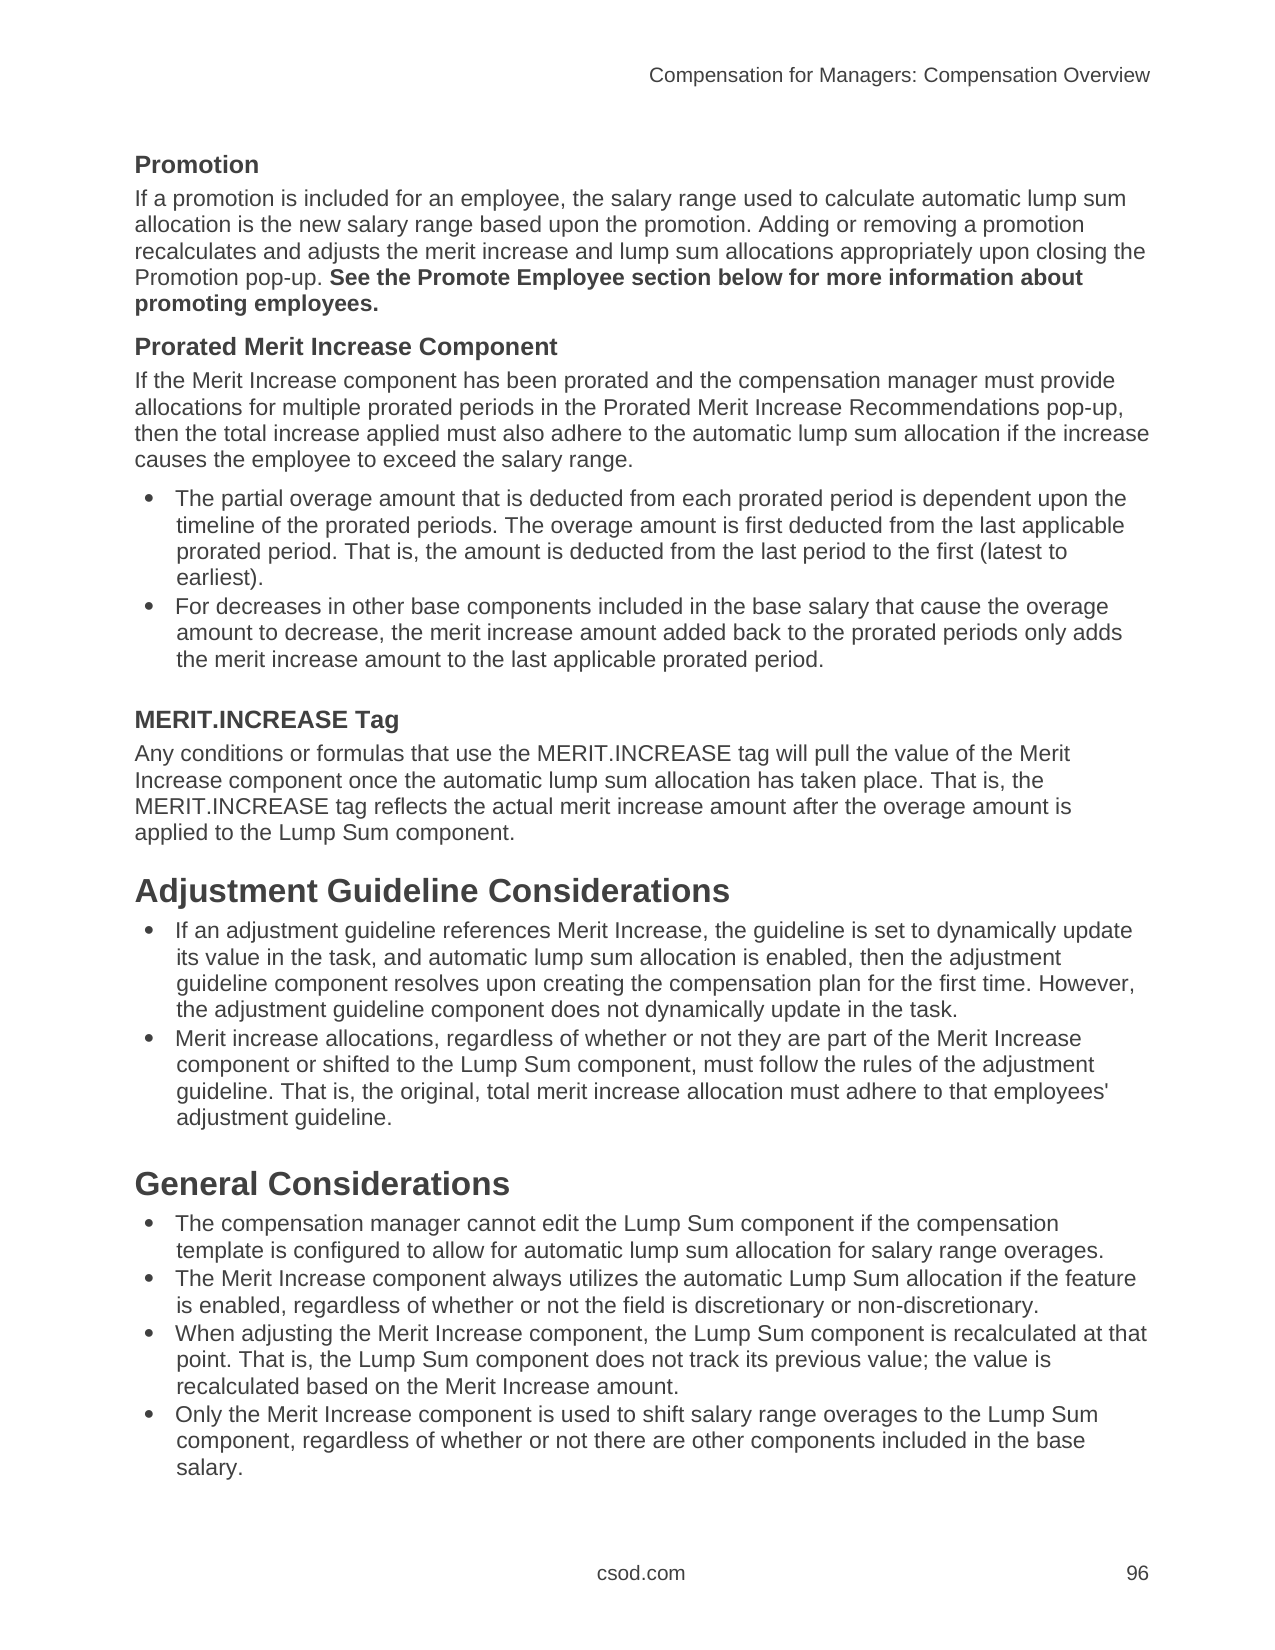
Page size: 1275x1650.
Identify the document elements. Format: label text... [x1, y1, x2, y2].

list If an adjustment guideline references Merit Increase, the guideline is set to dynamically update its value in the task, and automatic lump sum allocation is enabled, then the adjustment guideline component resolves upon creating the compensation plan for the first time. However, the adjustment guideline component does not dynamically update in the task. [154, 917, 1150, 1023]
list Merit increase allocations, regardless of whether or not they are part of the Merit Increase component or shifted to the Lump Sum component, must follow the rules of the adjustment guideline. That is, the original, total merit increase allocation must adhere to that employees' adjustment guideline. [154, 1025, 1150, 1130]
list The compensation manager cannot edit the Lump Sum component if the compensation template is configured to allow for automatic lump sum allocation for salary range overages. [154, 1210, 1150, 1263]
text General Considerations [134, 1164, 1150, 1202]
list The partial overage amount that is deducted from each prorated period is dependent upon the timeline of the prorated periods. The overage amount is first deducted from the last applicable prorated period. That is, the amount is deducted from the last period to the first (latest to earliest). [154, 485, 1150, 591]
text Adjustment Guideline Considerations [134, 871, 1150, 909]
text Prorated Merit Increase Component [134, 332, 1150, 361]
text MERIT.INCREASE Tag [134, 705, 1150, 734]
list For decreases in other base components included in the base salary that cause the overage amount to decrease, the merit increase amount added back to the prorated periods only adds the merit increase amount to the last applicable prorated period. [154, 593, 1150, 672]
list The Merit Increase component always utilizes the automatic Lump Sum allocation if the feature is enabled, regardless of whether or not the field is discretionary or non-discretionary. [154, 1265, 1150, 1318]
list When adjusting the Merit Increase component, the Lump Sum component is recalculated at that point. That is, the Lump Sum component does not track its previous value; the value is recalculated based on the Merit Increase amount. [154, 1320, 1150, 1399]
text Any conditions or formulas that use the MERIT.INCREASE tag will pull the value of the Merit Increase component once the automatic lump sum allocation has taken place. That is, the MERIT.INCREASE tag reflects the actual merit increase amount after the overage amount is applied to the Lump Sum component. [134, 740, 1150, 846]
text Promotion [134, 150, 1150, 179]
text If a promotion is included for an employee, the salary range used to calculate automatic lump sum allocation is the new salary range based upon the promotion. Adding or removing a promotion recalculates and adjusts the merit increase and lump sum allocations appropriately upon closing the Promotion pop-up. See the Promote Employee section below for more information about promoting employees. [134, 185, 1150, 317]
list Only the Merit Increase component is used to shift salary range overages to the Lump Sum component, regardless of whether or not there are other components included in the base salary. [154, 1401, 1150, 1480]
text If the Merit Increase component has been prorated and the compensation manager must provide allocations for multiple prorated periods in the Prorated Merit Increase Recommendations pop-up, then the total increase applied must also adhere to the automatic lump sum allocation if the increase causes the employee to exceed the salary range. [134, 367, 1150, 473]
